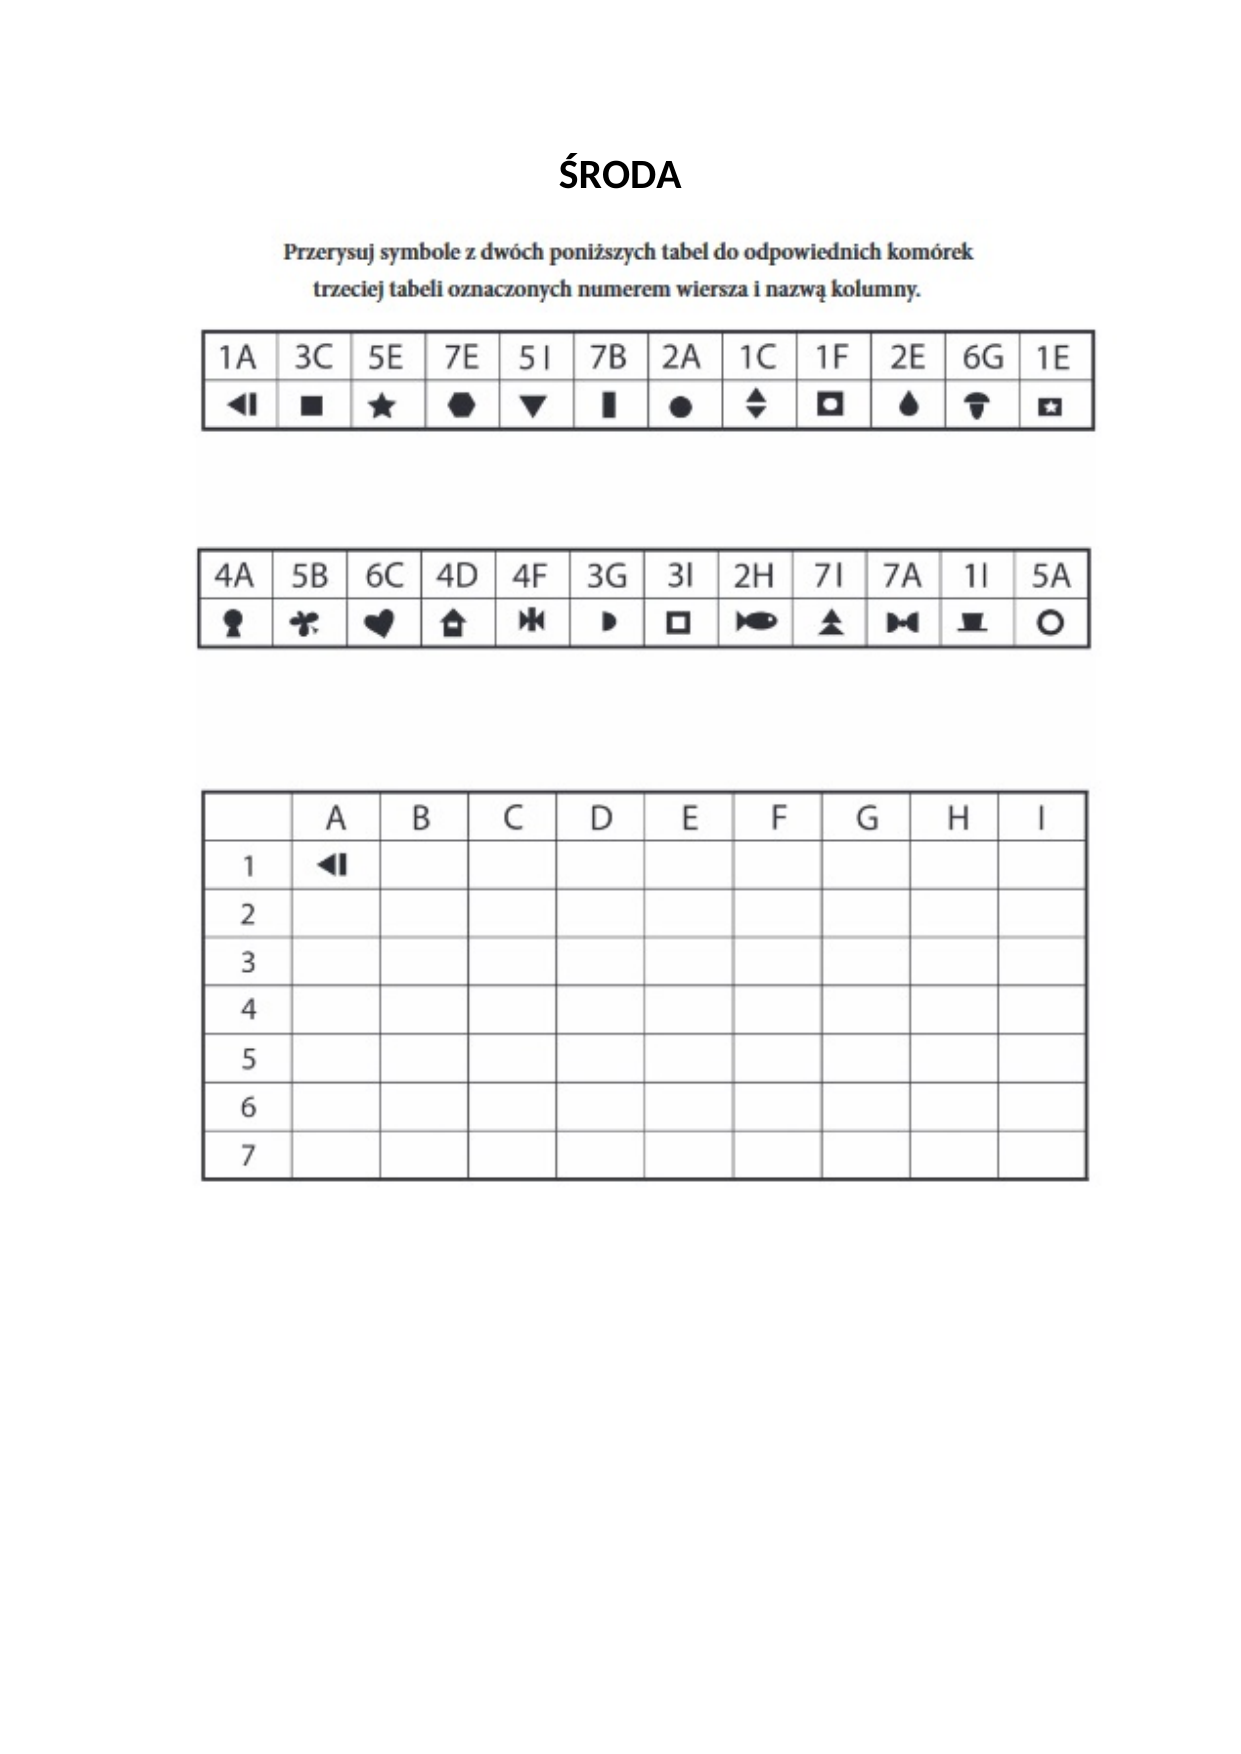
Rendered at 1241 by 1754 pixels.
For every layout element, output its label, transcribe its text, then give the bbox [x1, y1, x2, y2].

text ŚRODA [148, 148, 1093, 198]
picture [147, 219, 1117, 1213]
